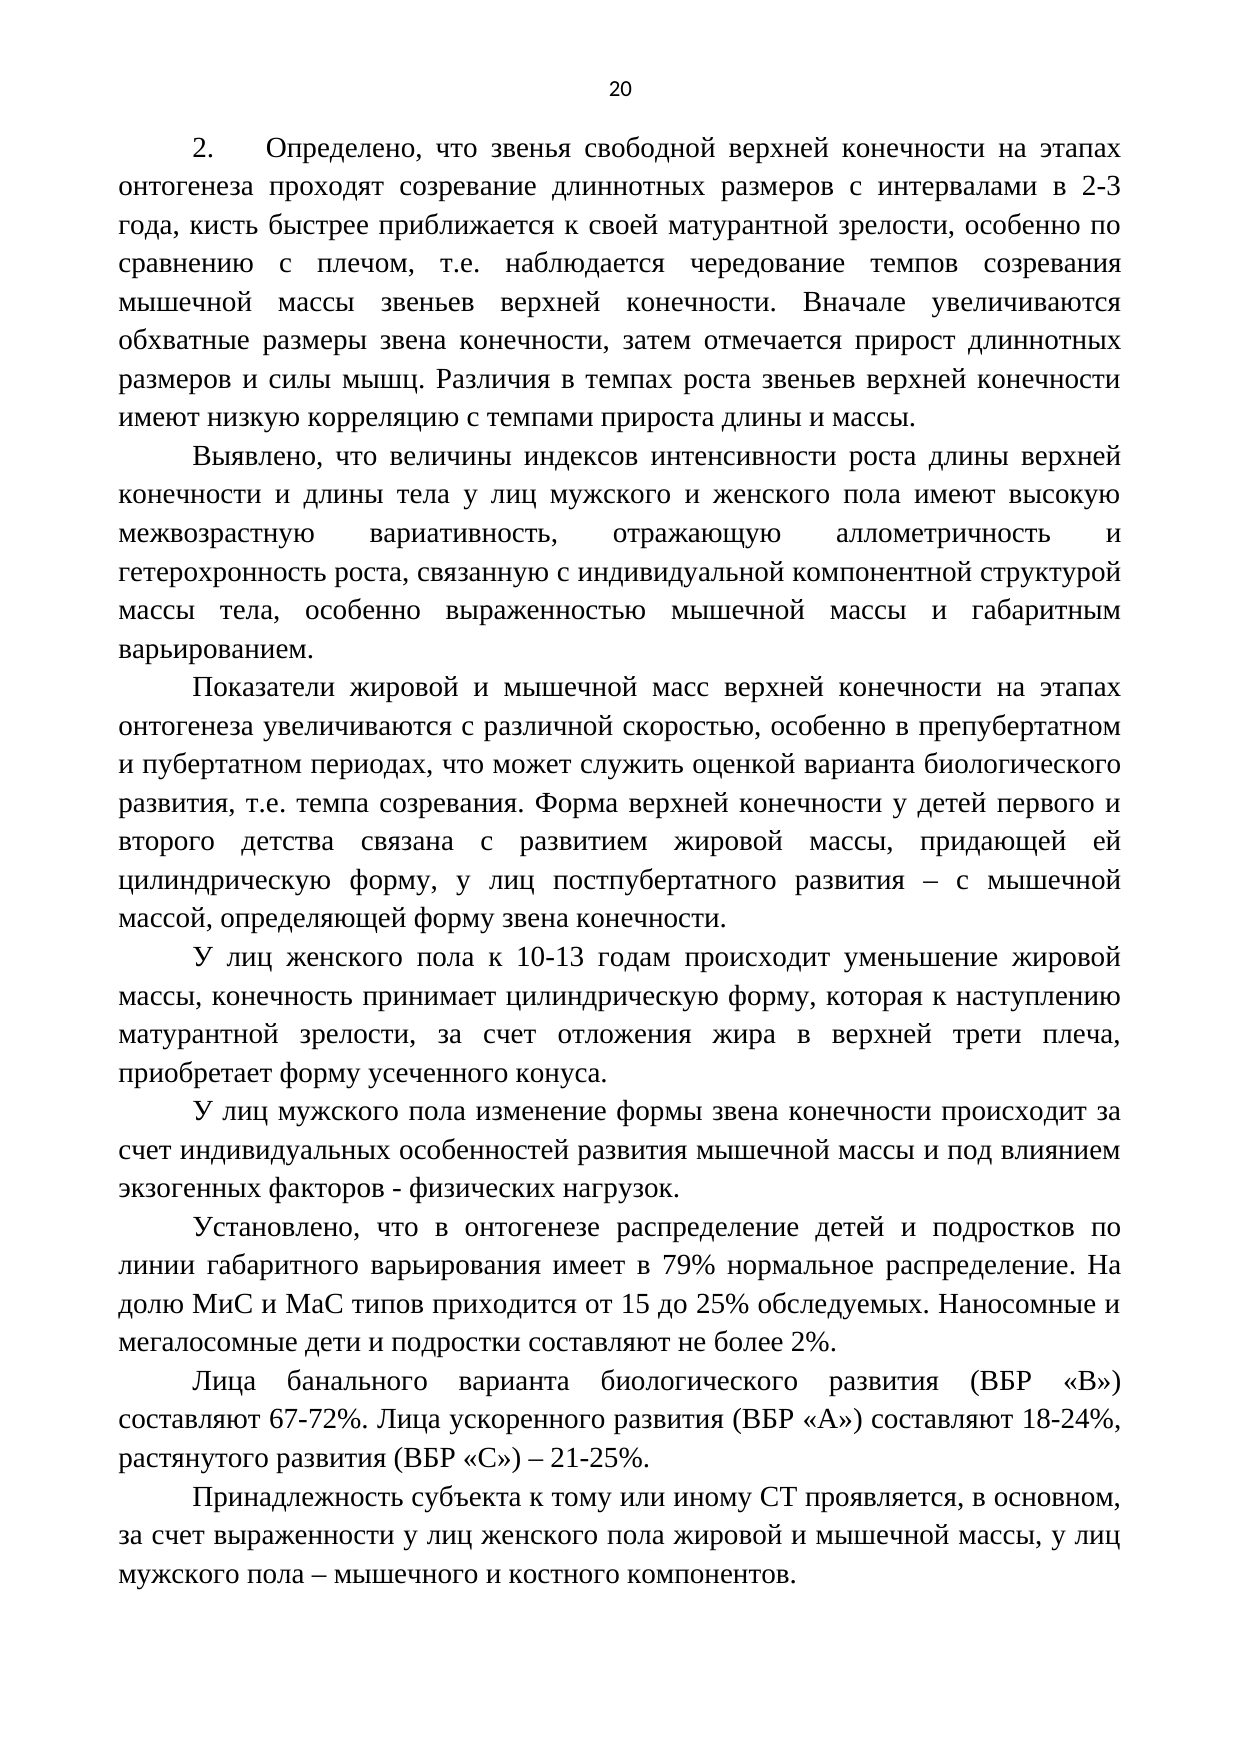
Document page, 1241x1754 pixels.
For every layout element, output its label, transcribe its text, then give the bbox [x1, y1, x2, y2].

list У лиц женского пола к 10-13 годам происходит уменьшение жировой массы, конечность принимает цилиндрическую форму, которая к наступлению матурантной зрелости, за счет отложения жира в верхней трети плеча, приобретает форму усеченного конуса. [118, 939, 1122, 1088]
text Выявлено, что величины индексов интенсивности роста длины верхней конечности и длины тела у лиц мужского и женского пола имеют высокую межвозрастную вариативность, отражающую аллометричность и гетерохронность роста, связанную с индивидуальной компонентной структурой массы тела, особенно выраженностью мышечной массы и габаритным варьированием. [118, 438, 1122, 664]
list Определено, что звенья свободной верхней конечности на этапах онтогенеза проходят созревание длиннотных размеров с интервалами в 2-3 года, кисть быстрее приближается к своей матурантной зрелости, особенно по сравнению с плечом, т.е. наблюдается чередование темпов созревания мышечной массы звеньев верхней конечности. Вначале увеличиваются обхватные размеры звена конечности, затем отмечается прирост длиннотных размеров и силы мышц. Различия в темпах роста звеньев верхней конечности имеют низкую корреляцию с темпами прироста длины и массы. [118, 130, 1122, 433]
list Принадлежность субъекта к тому или иному СТ проявляется, в основном, за счет выраженности у лиц женского пола жировой и мышечной массы, у лиц мужского пола – мышечного и костного компонентов. [118, 1479, 1122, 1589]
list Лица банального варианта биологического развития (ВБР «В») составляют 67-72%. Лица ускоренного развития (ВБР «А») составляют 18-24%, растянутого развития (ВБР «С») – 21-25%. [118, 1363, 1122, 1474]
list Показатели жировой и мышечной масс верхней конечности на этапах онтогенеза увеличиваются с различной скоростью, особенно в препубертатном и пубертатном периодах, что может служить оценкой варианта биологического развития, т.е. темпа созревания. Форма верхней конечности у детей первого и второго детства связана с развитием жировой массы, придающей ей цилиндрическую форму, у лиц постпубертатного развития – с мышечной массой, определяющей форму звена конечности. [118, 669, 1122, 934]
list Установлено, что в онтогенезе распределение детей и подростков по линии габаритного варьирования имеет в 79% нормальное распределение. На долю МиС и МаС типов приходится от 15 до 25% обследуемых. Наносомные и мегалосомные дети и подростки составляют не более 2%. [118, 1209, 1122, 1358]
list У лиц мужского пола изменение формы звена конечности происходит за счет индивидуальных особенностей развития мышечной массы и под влиянием экзогенных факторов - физических нагрузок. [118, 1093, 1122, 1204]
